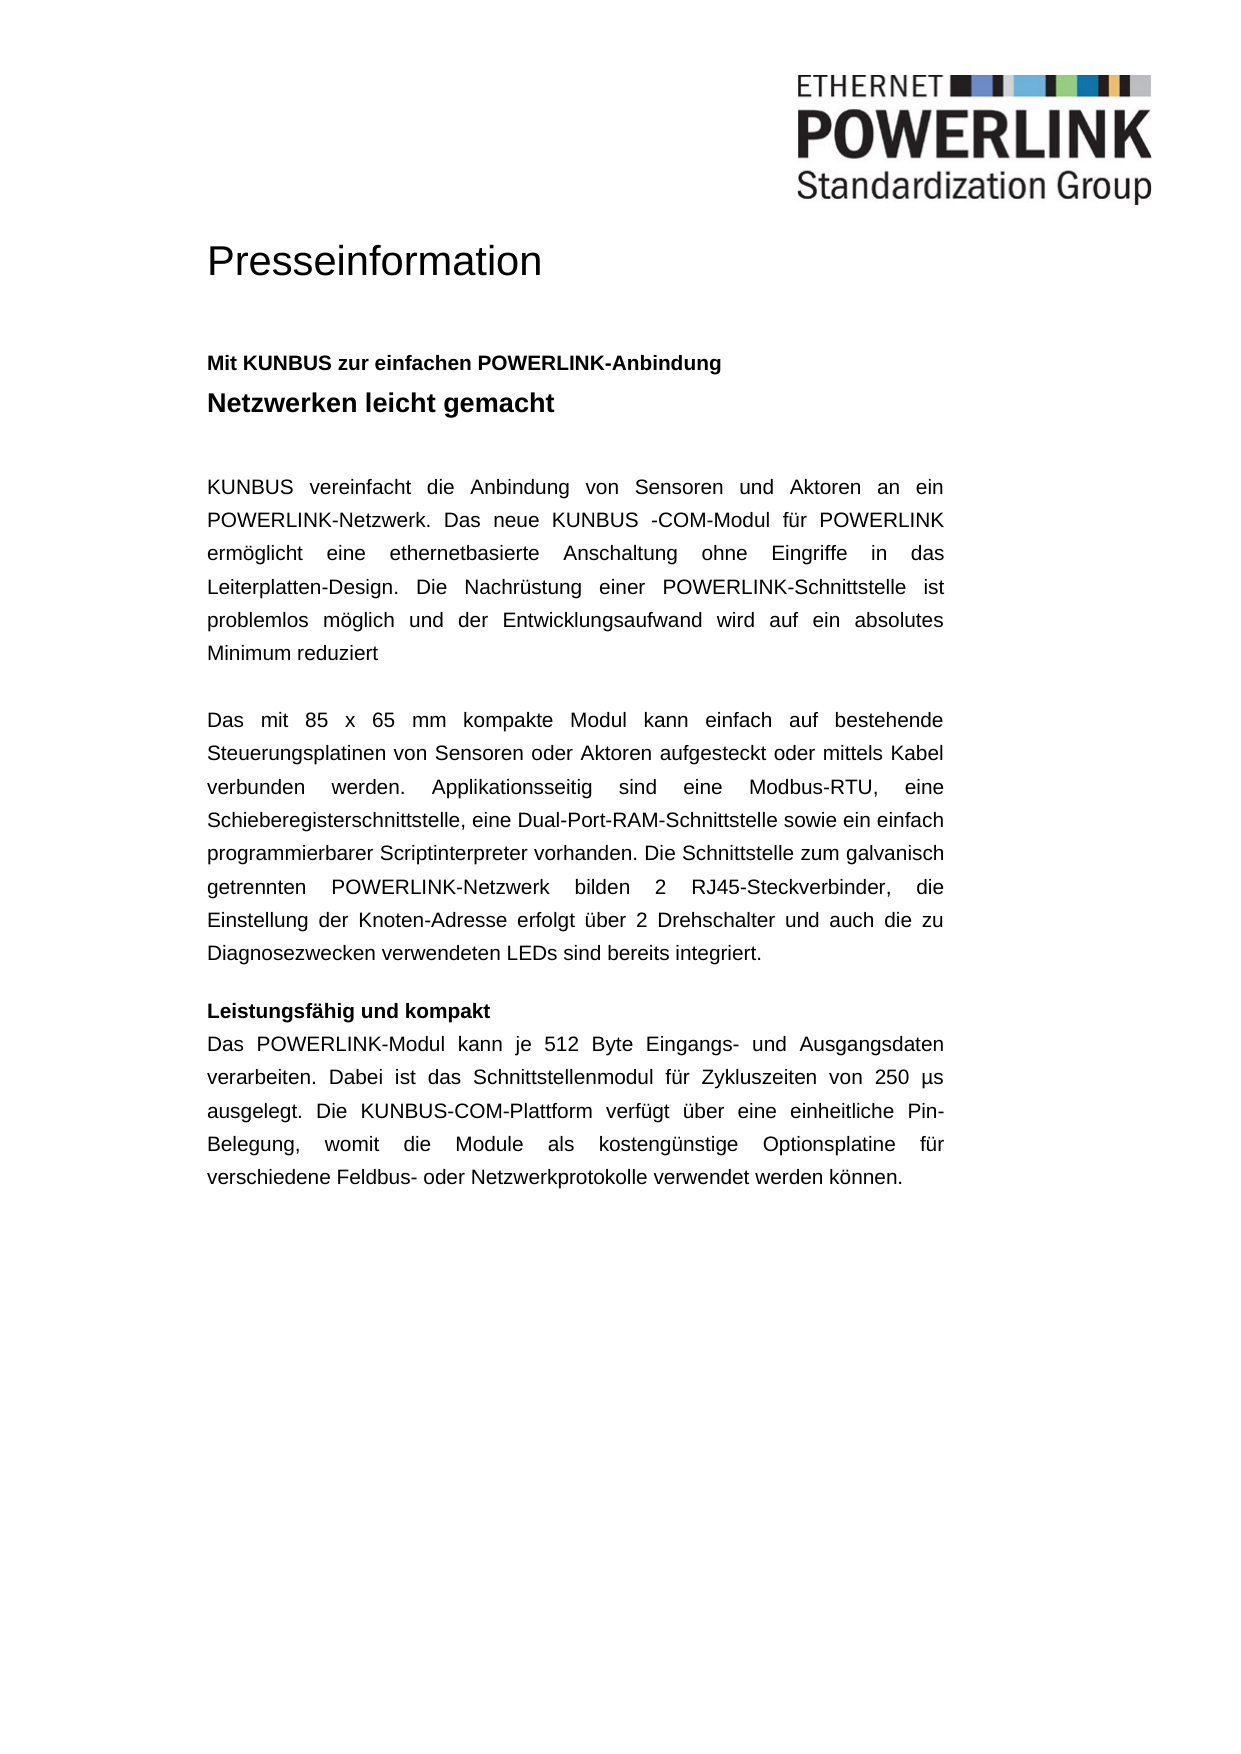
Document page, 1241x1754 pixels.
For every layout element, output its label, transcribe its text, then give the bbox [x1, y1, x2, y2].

text Das mit 85 x 65 mm kompakte Modul kann einfach auf bestehende Steuerungsplatinen von Sensoren oder Aktoren aufgesteckt oder mittels Kabel verbunden werden. Applikationsseitig sind eine Modbus-RTU, eine Schieberegisterschnittstelle, eine Dual-Port-RAM-Schnittstelle sowie ein einfach programmierbarer Scriptinterpreter vorhanden. Die Schnittstelle zum galvanisch getrennten POWERLINK-Netzwerk bilden 2 RJ45-Steckverbinder, die Einstellung der Knoten-Adresse erfolgt über 2 Drehschalter und auch die zu Diagnosezwecken verwendeten LEDs sind bereits integriert. [207, 701, 945, 967]
subtitle Presseinformation [207, 236, 945, 284]
text Das POWERLINK-Modul kann je 512 Byte Eingangs- und Ausgangsdaten verarbeiten. Dabei ist das Schnittstellenmodul für Zykluszeiten von 250 µs ausgelegt. Die KUNBUS-COM-Plattform verfügt über eine einheitliche Pin-Belegung, womit die Module als kostengünstige Optionsplatine für verschiedene Feldbus- oder Netzwerkprotokolle verwendet werden können. [207, 1025, 945, 1191]
text KUNBUS vereinfacht die Anbindung von Sensoren und Aktoren an ein POWERLINK-Netzwerk. Das neue KUNBUS -COM-Modul für POWERLINK ermöglicht eine ethernetbasierte Anschaltung ohne Eingriffe in das Leiterplatten-Design. Die Nachrüstung einer POWERLINK-Schnittstelle ist problemlos möglich und der Entwicklungsaufwand wird auf ein absolutes Minimum reduziert [207, 467, 945, 667]
text Netzwerken leicht gemacht [207, 387, 945, 418]
text Leistungsfähig und kompakt [207, 991, 945, 1025]
picture [797, 75, 1152, 205]
text Mit KUNBUS zur einfachen POWERLINK-Anbindung [207, 351, 945, 375]
